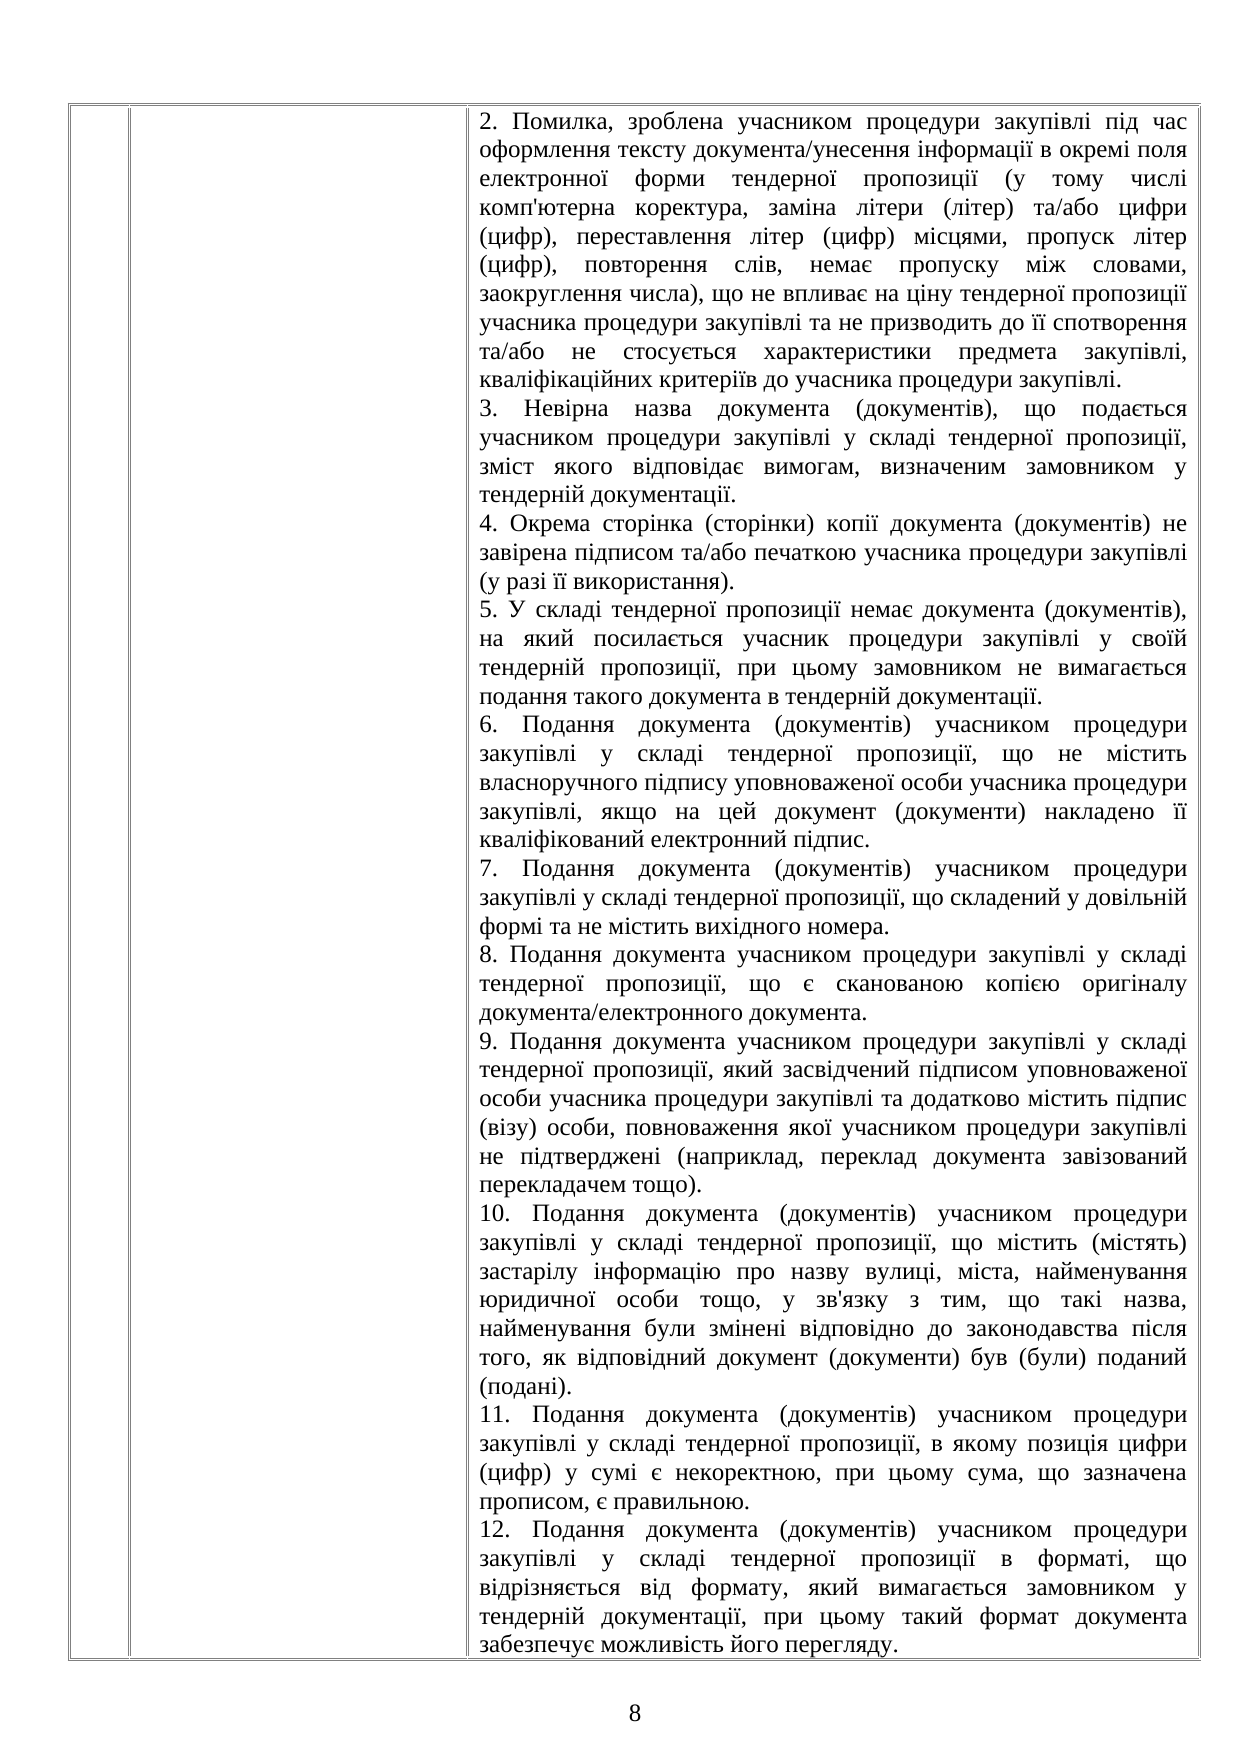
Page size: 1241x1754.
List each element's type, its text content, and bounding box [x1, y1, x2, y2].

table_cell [129, 104, 468, 1658]
table_cell 1 [71, 106, 129, 1658]
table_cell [468, 106, 1199, 1658]
